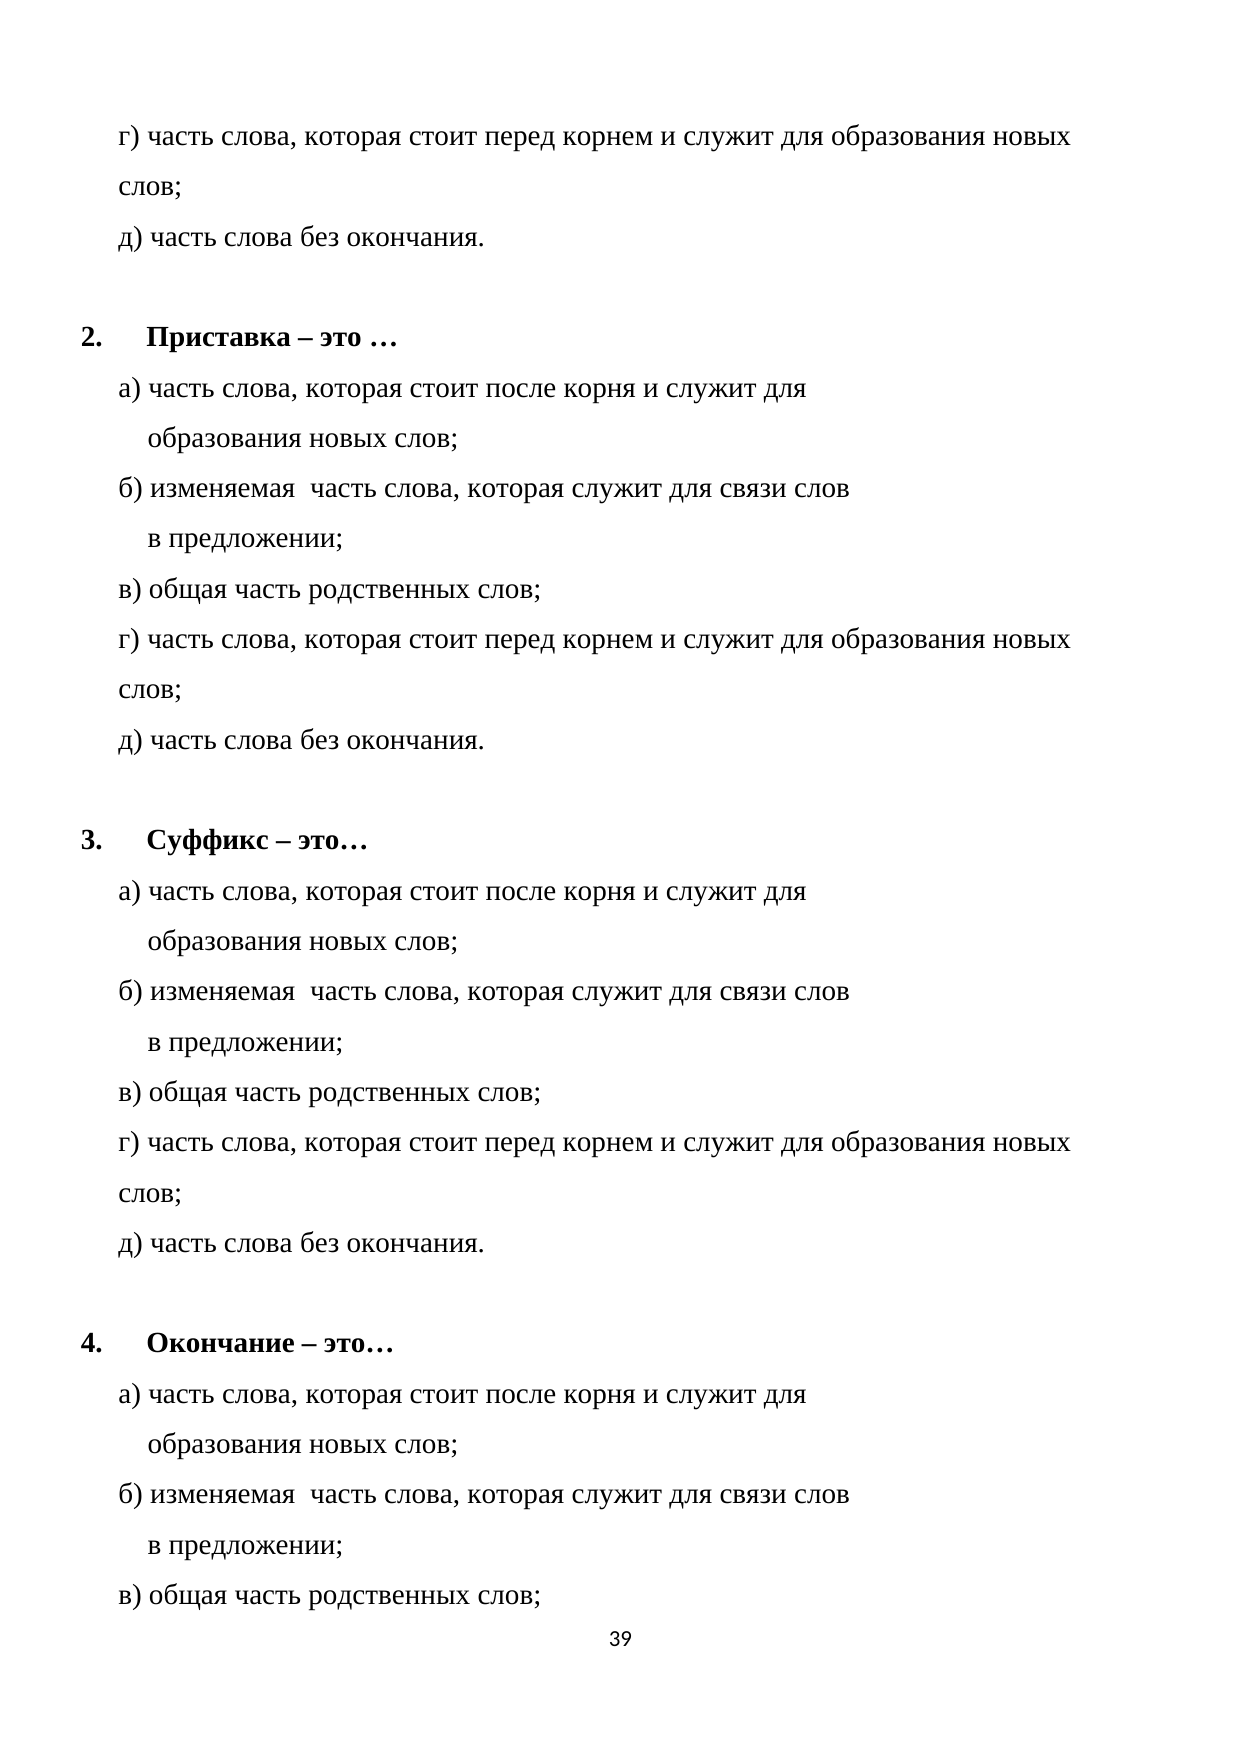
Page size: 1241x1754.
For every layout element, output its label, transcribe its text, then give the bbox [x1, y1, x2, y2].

text д) часть слова без окончания. [118, 1225, 1122, 1258]
text б) изменяемая часть слова, которая служит для связи слов в предложении; [118, 470, 1122, 554]
text б) изменяемая часть слова, которая служит для связи слов в предложении; [118, 1477, 1122, 1560]
text г) часть слова, которая стоит перед корнем и служит для образования новых слов; [118, 118, 1122, 202]
text 2. Приставка – это … [81, 319, 1122, 353]
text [118, 1376, 1122, 1460]
text д) часть слова без окончания. [118, 219, 1122, 252]
text 4. Окончание – это… [81, 1326, 1122, 1359]
text б) изменяемая часть слова, которая служит для связи слов в предложении; [118, 973, 1122, 1057]
text в) общая часть родственных слов; [118, 571, 1122, 604]
text а) часть слова, которая стоит после корня и служит для образования новых слов; [118, 873, 1122, 957]
text г) часть слова, которая стоит перед корнем и служит для образования новых слов; [118, 1124, 1122, 1208]
text г) часть слова, которая стоит перед корнем и служит для образования новых слов; [118, 621, 1122, 705]
text в) общая часть родственных слов; [118, 1577, 1122, 1611]
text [118, 370, 1122, 453]
text 3. Суффикс – это… [81, 822, 1122, 856]
text д) часть слова без окончания. [118, 722, 1122, 755]
text в) общая часть родственных слов; [118, 1074, 1122, 1108]
